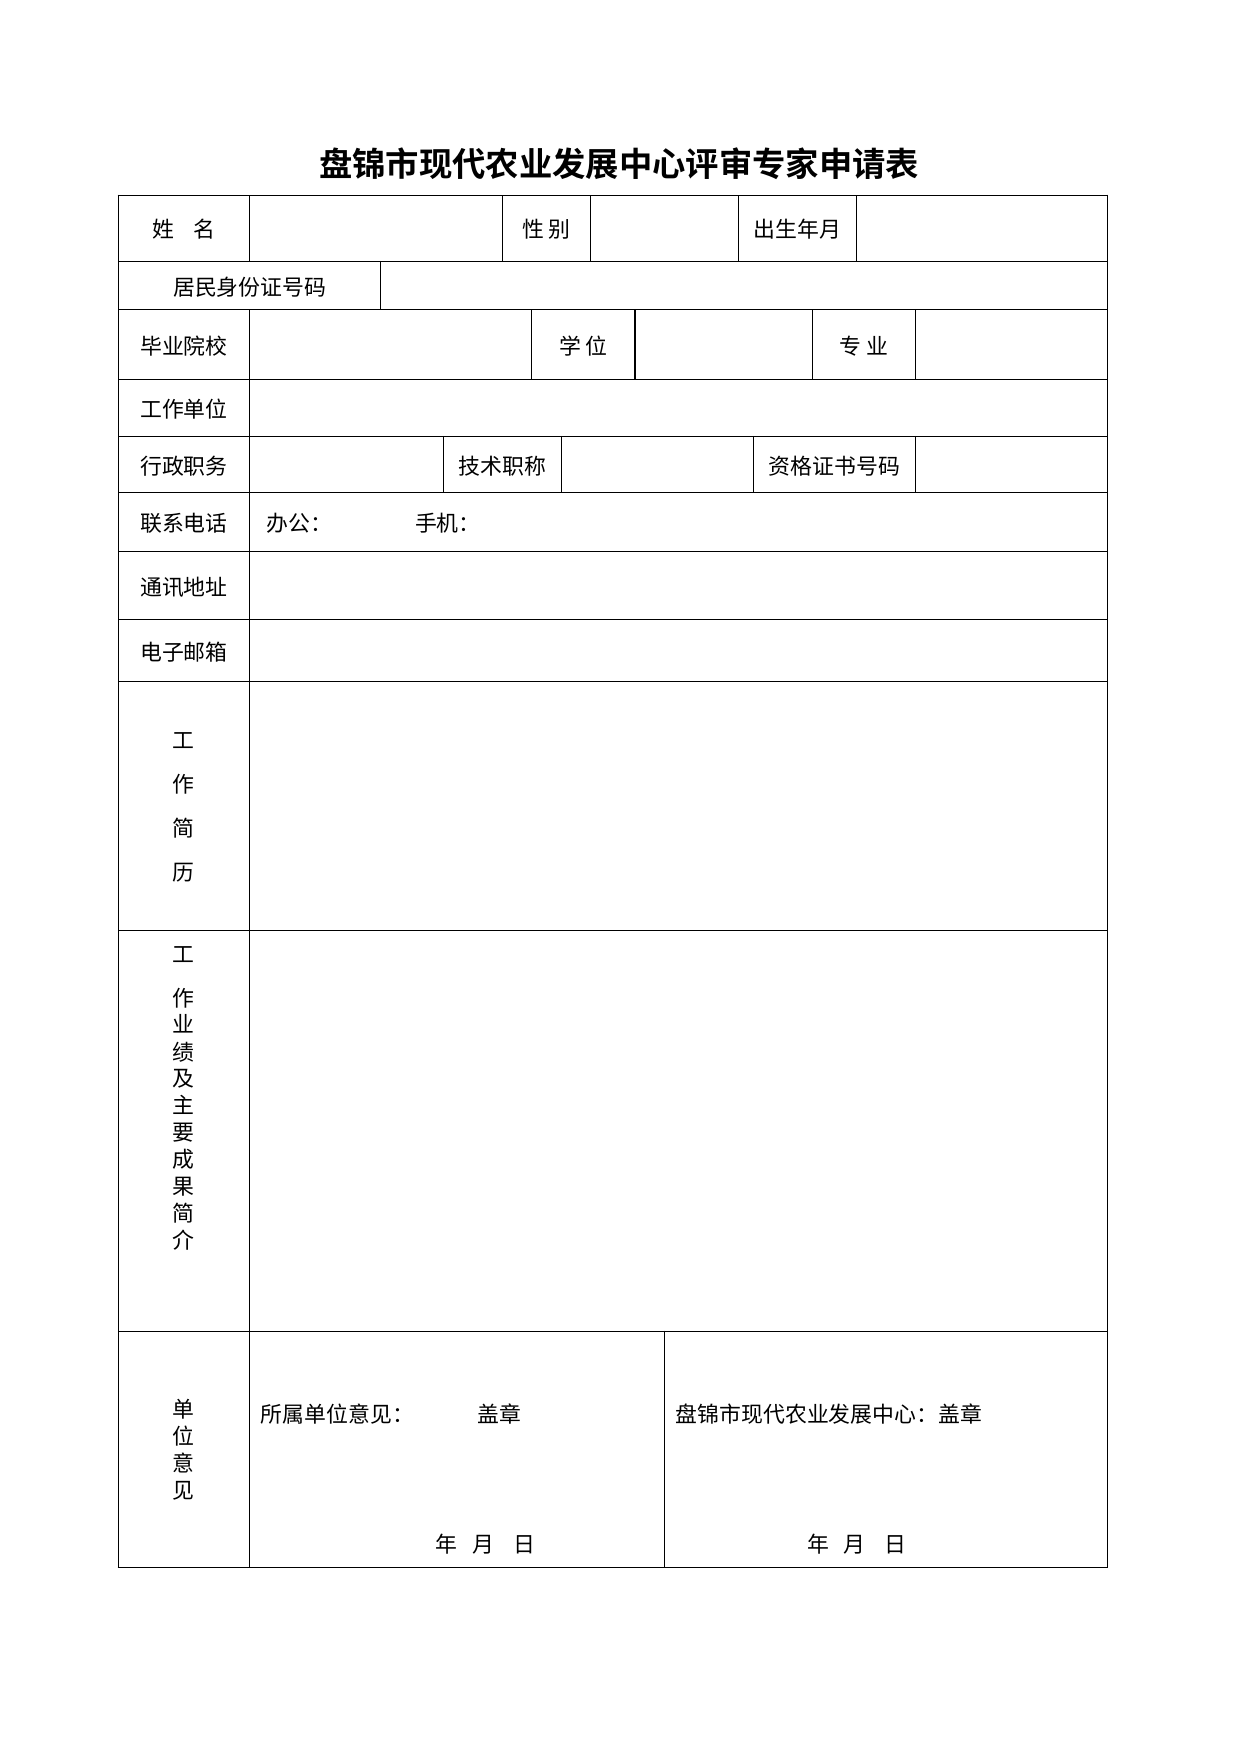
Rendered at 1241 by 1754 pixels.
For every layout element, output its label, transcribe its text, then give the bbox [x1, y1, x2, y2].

table_cell [916, 310, 1107, 379]
table_cell 毕业院校 [119, 310, 249, 379]
table_cell [381, 262, 1107, 309]
table_cell [250, 380, 1107, 436]
table_cell 工 作 简 历 [119, 682, 249, 930]
table_header [591, 196, 738, 261]
table_cell 单 位 意 见 [119, 1332, 249, 1567]
table_cell [250, 310, 531, 379]
table_cell [636, 310, 812, 379]
table_cell 电子邮箱 [119, 620, 249, 681]
table_cell 技术职称 [444, 437, 561, 492]
table_cell 联系电话 [119, 493, 249, 551]
table_cell [916, 437, 1107, 492]
table_header 性 别 [503, 196, 590, 261]
text 盘锦市现代农业发展中心评审专家申请表 [118, 129, 1122, 194]
table_cell 盘锦市现代农业发展中心：盖章 年 月 日 [665, 1332, 1107, 1567]
table_cell [250, 552, 1107, 619]
table_cell 工作单位 [119, 380, 249, 436]
table_cell [250, 931, 1107, 1331]
table_cell 专 业 [813, 310, 915, 379]
table_cell 行政职务 [119, 437, 249, 492]
table_cell [250, 620, 1107, 681]
table_cell 居民身份证号码 [119, 262, 380, 309]
table_header 姓 名 [119, 196, 249, 261]
table_cell 学 位 [532, 310, 634, 379]
table_header [250, 196, 502, 261]
table_cell 所属单位意见： 盖章 年 月 日 [250, 1332, 664, 1567]
table_cell 办公： 手机： [250, 493, 1107, 551]
table_cell 资格证书号码 [754, 437, 915, 492]
table_header 出生年月 [739, 196, 856, 261]
table_header [857, 196, 1107, 261]
table_cell [250, 682, 1107, 930]
table_cell [562, 437, 753, 492]
table_cell [250, 437, 443, 492]
table_cell 通讯地址 [119, 552, 249, 619]
table_cell 工 作 业 绩 及 主 要 成 果 简 介 [119, 931, 249, 1331]
